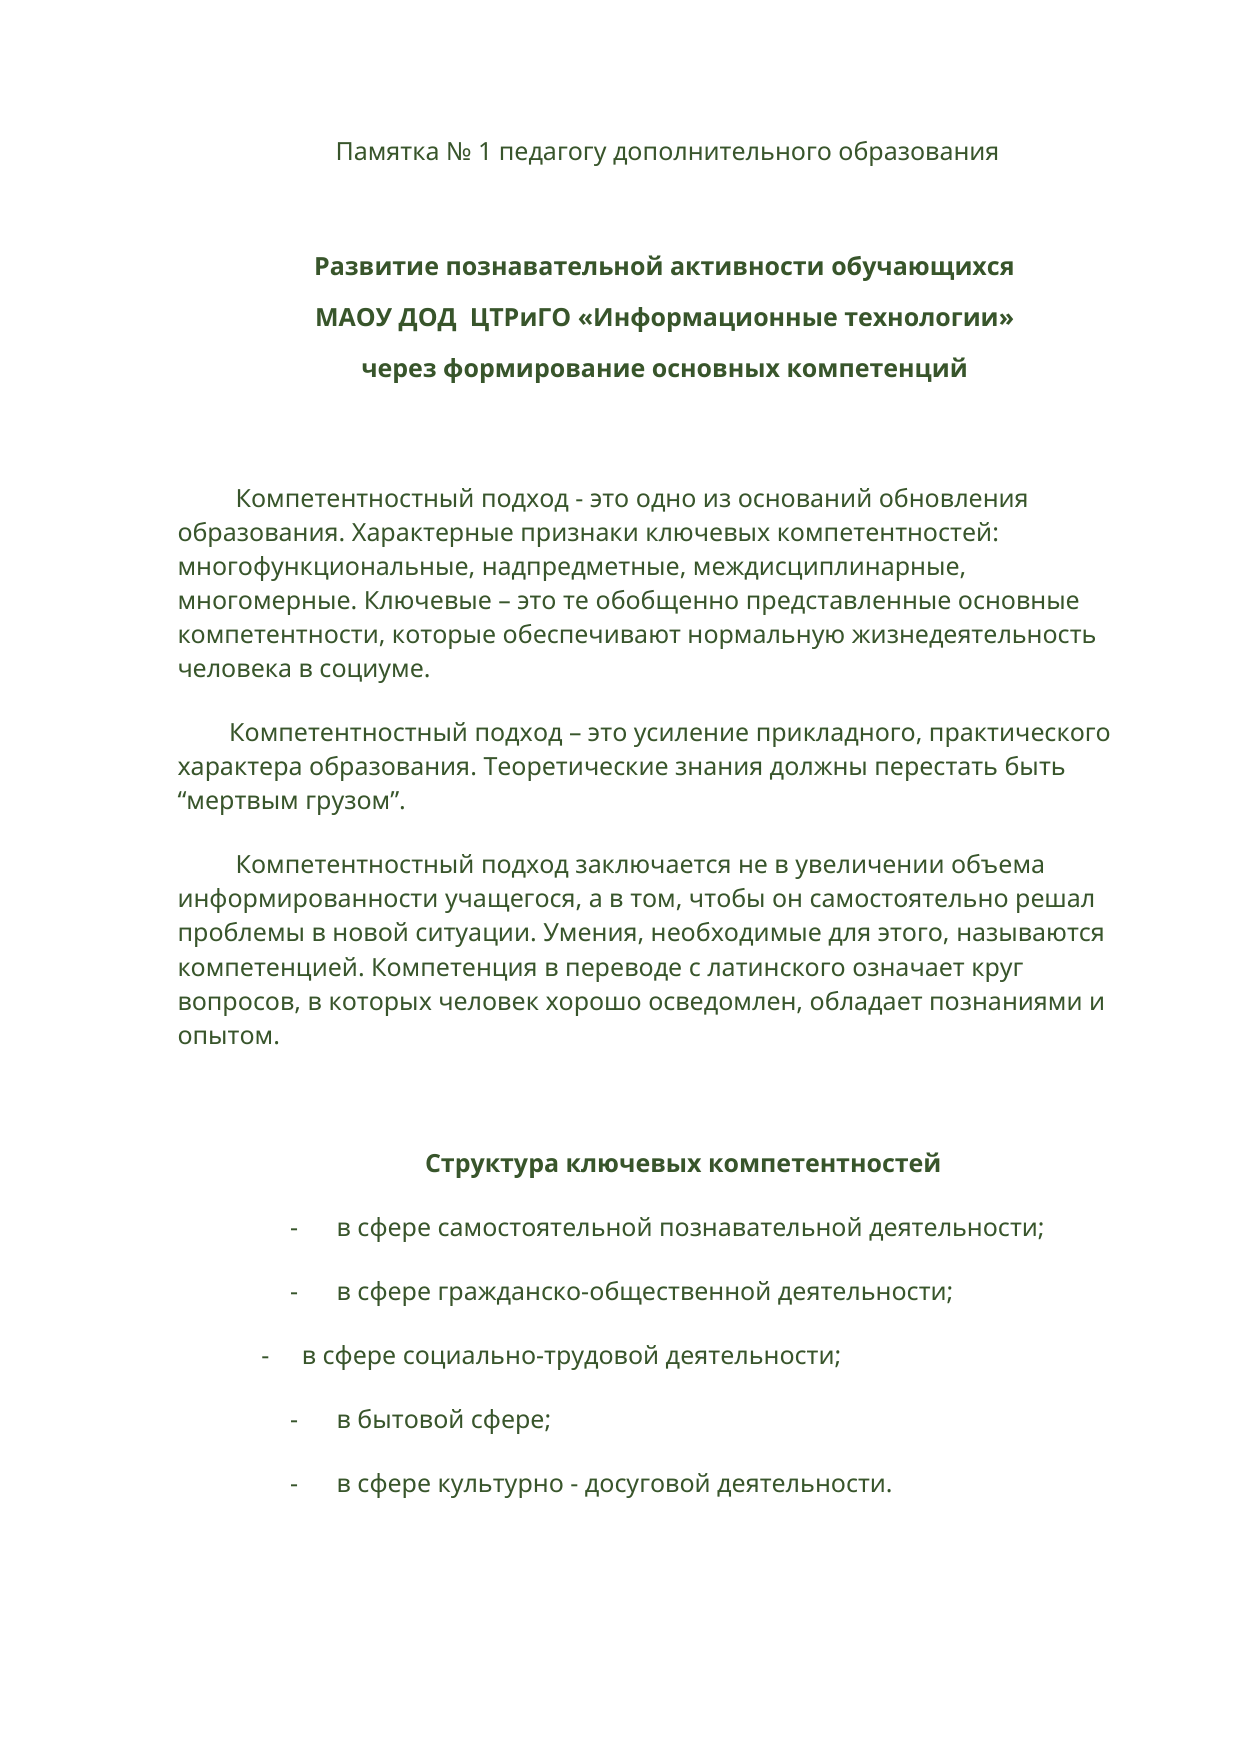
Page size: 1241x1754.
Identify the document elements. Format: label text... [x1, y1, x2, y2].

text Памятка № 1 педагогу дополнительного образования [177, 133, 1152, 167]
text - в сфере гражданско-общественной деятельности; [290, 1273, 1152, 1308]
text - в сфере культурно - досуговой деятельности. [290, 1466, 1152, 1500]
text Развитие познавательной активности обучающихся [177, 248, 1152, 282]
text МАОУ ДОД ЦТРиГО «Информационные технологии» [177, 299, 1152, 333]
text - в сфере социально-трудовой деятельности; [177, 1338, 1152, 1372]
text - в сфере самостоятельной познавательной деятельности; [290, 1209, 1152, 1243]
text - в бытовой сфере; [290, 1402, 1152, 1436]
text Компетентностный подход заключается не в увеличении объема информированности учащегося, а в том, чтобы он самостоятельно решал проблемы в новой ситуации. Умения, необходимые для этого, называются компетенцией. Компетенция в переводе с латинского означает круг вопросов, в которых человек хорошо осведомлен, обладает познаниями и опытом. [177, 847, 1152, 1051]
text Компетентностный подход – это усиление прикладного, практического характера образования. Теоретические знания должны перестать быть “мертвым грузом”. [177, 715, 1152, 817]
text Компетентностный подход - это одно из оснований обновления образования. Характерные признаки ключевых компетентностей: многофункциональные, надпредметные, междисциплинарные, многомерные. Ключевые – это те обобщенно представленные основные компетентности, которые обеспечивают нормальную жизнедеятельность человека в социуме. [177, 480, 1152, 685]
text через формирование основных компетенций [177, 350, 1152, 384]
text Структура ключевых компетентностей [215, 1145, 1152, 1179]
